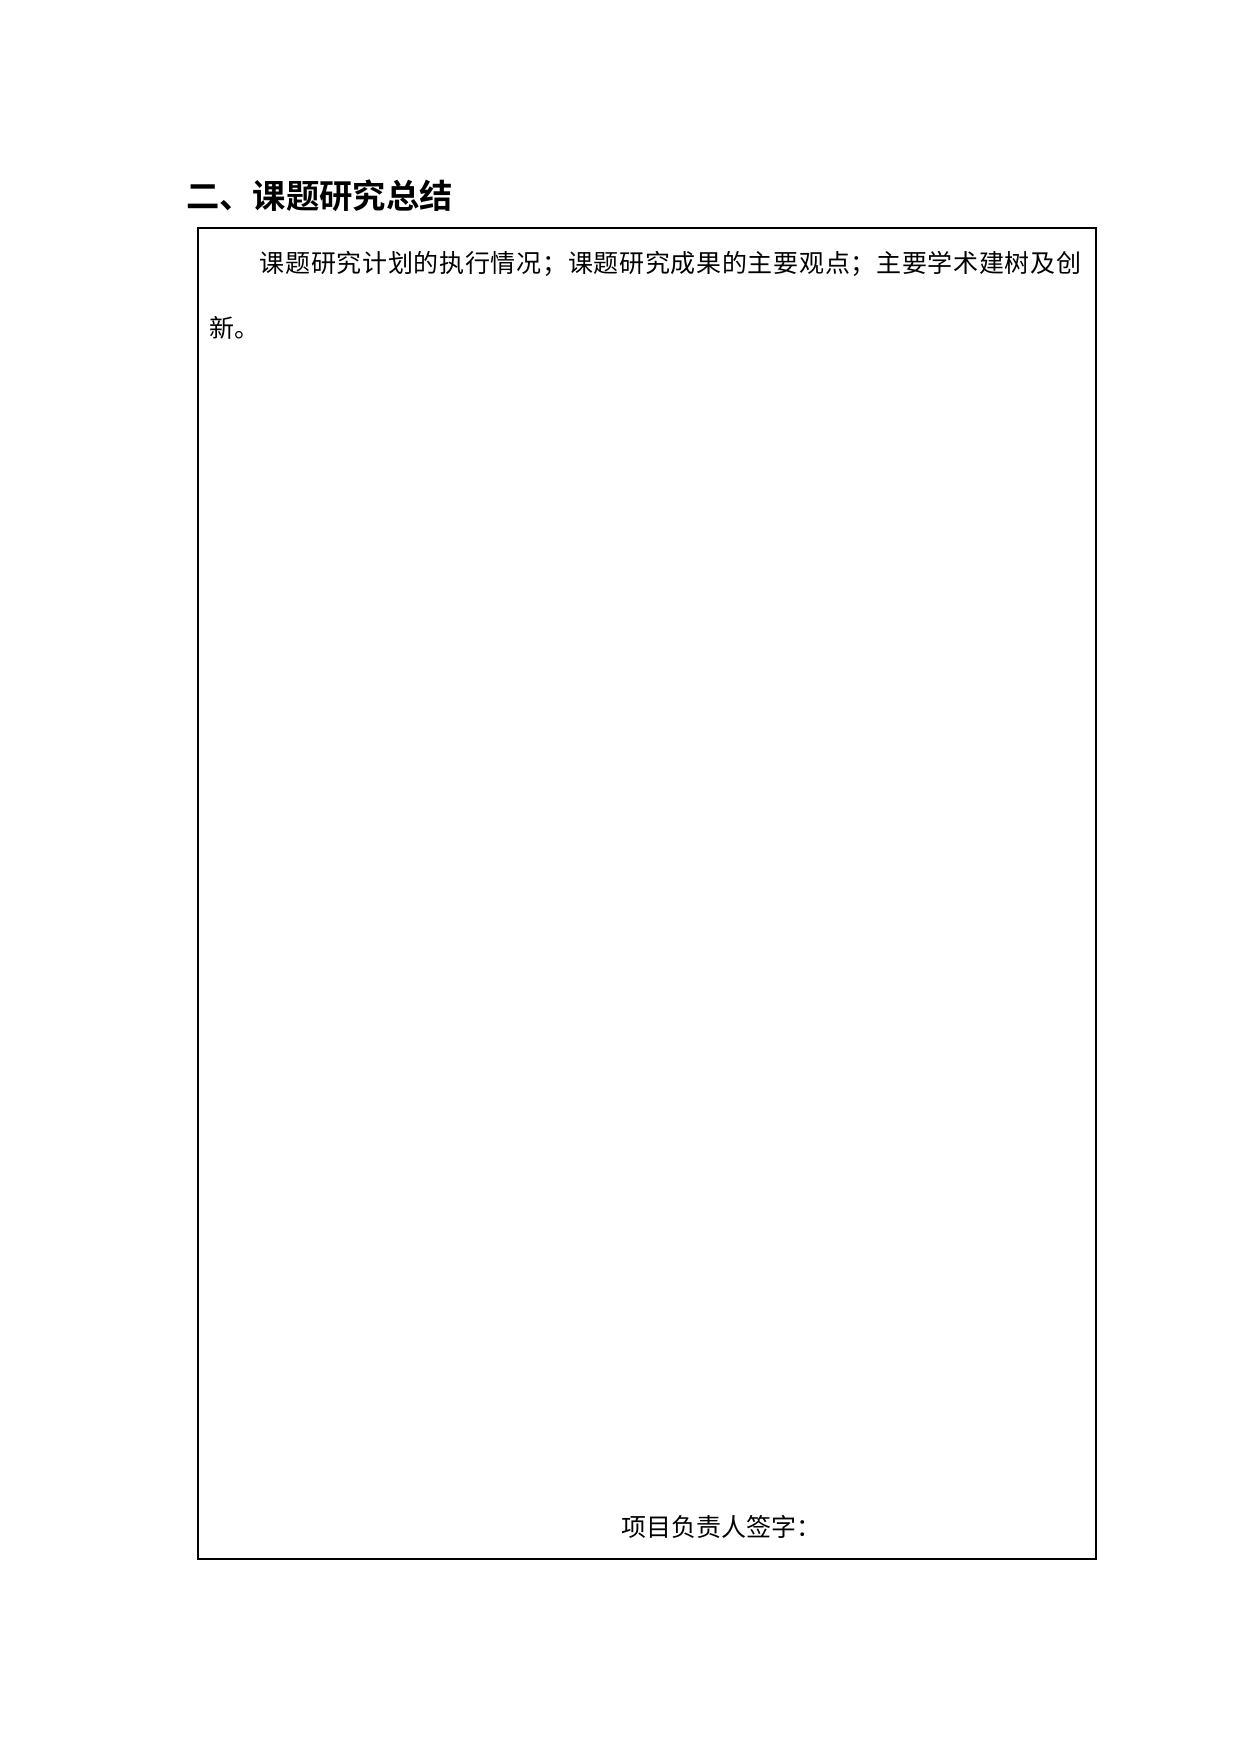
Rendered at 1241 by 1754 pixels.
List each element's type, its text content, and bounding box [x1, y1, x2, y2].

table_header 课题研究计划的执行情况；课题研究成果的主要观点；主要学术建树及创新。 [199, 229, 1095, 453]
table_cell 项目负责人签字： 年 月 日 [199, 453, 1095, 1558]
text 二、课题研究总结 [186, 162, 1054, 227]
